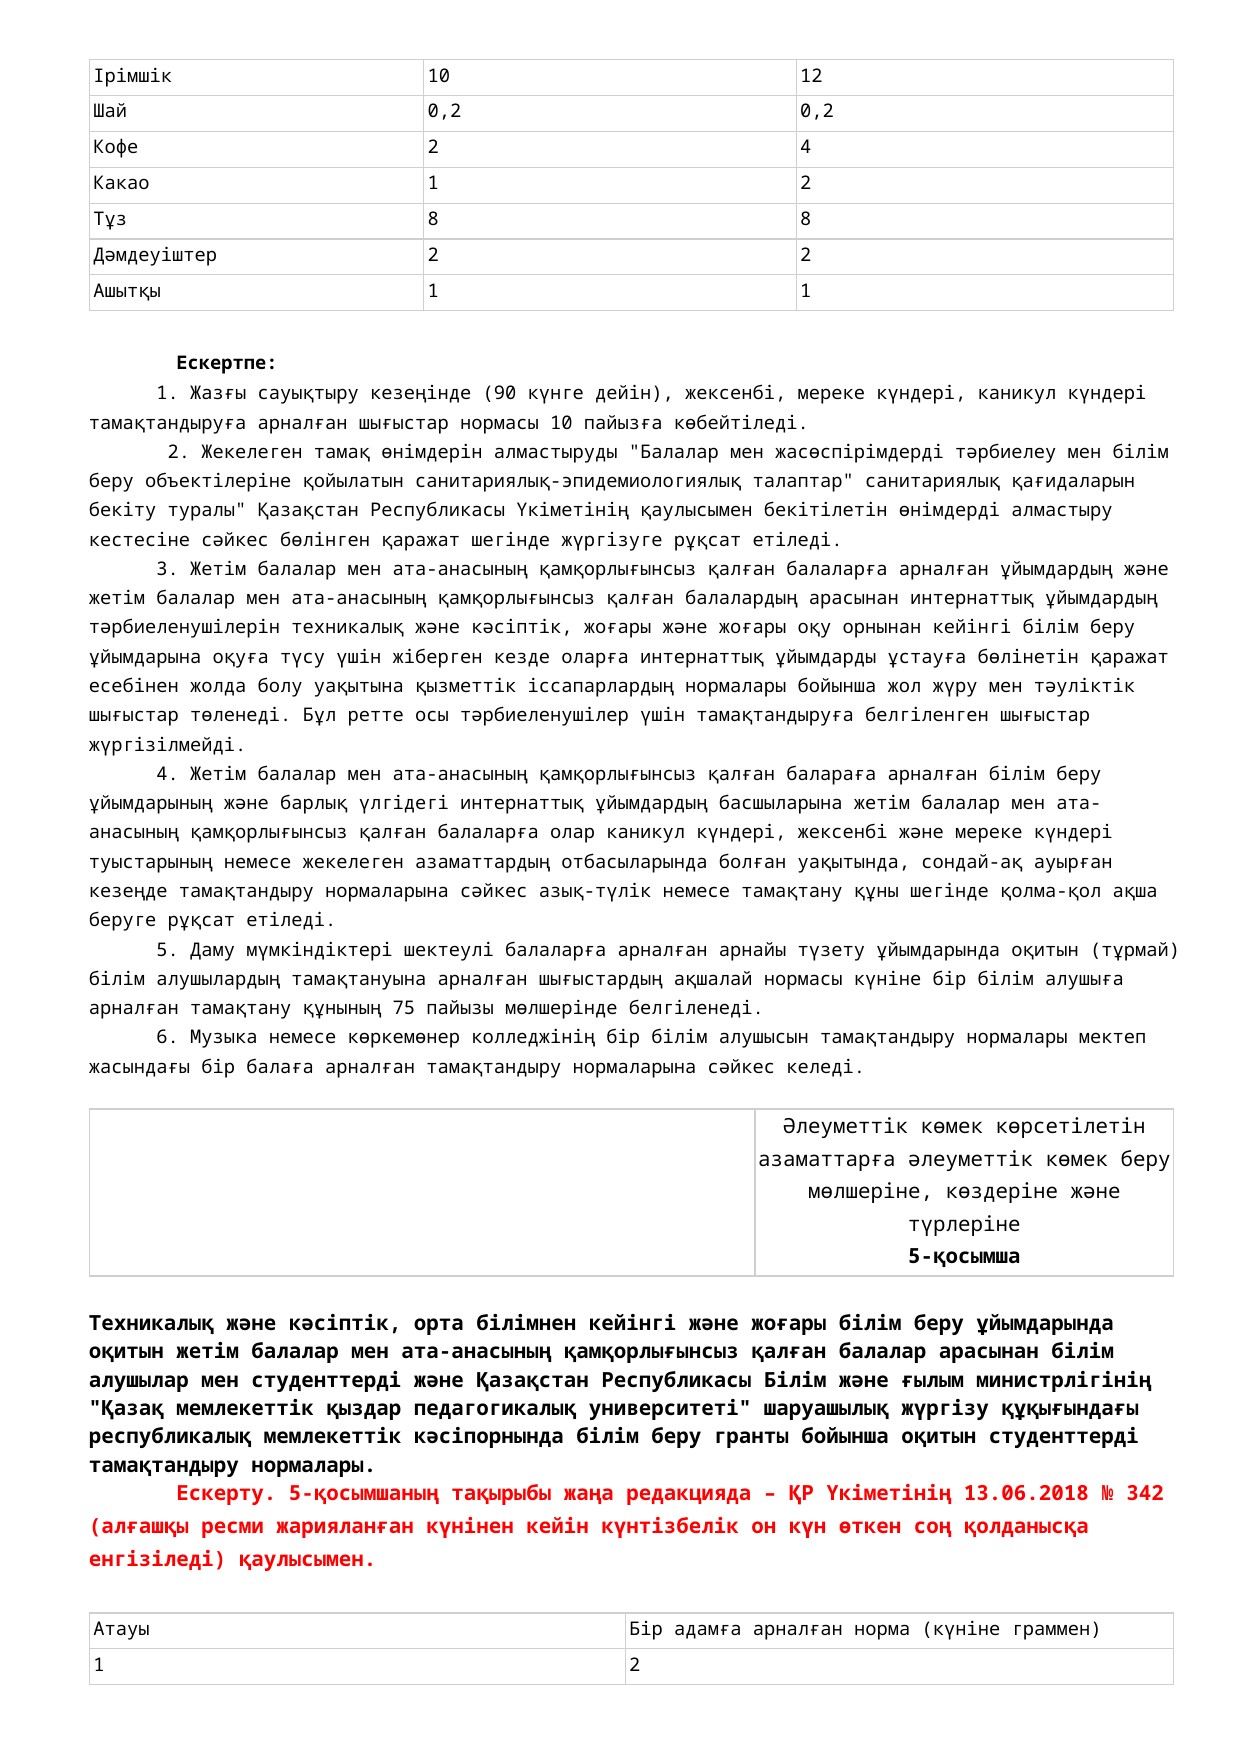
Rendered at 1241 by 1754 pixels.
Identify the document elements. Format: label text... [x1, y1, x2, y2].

table_cell Шай [90, 96, 423, 131]
table_header Бір адамға арналған норма (күніне граммен) [626, 1614, 1173, 1648]
table_header Әлеуметтік көмек көрсетілетін азаматтарға әлеуметтік көмек беру мөлшеріне, көздеріне және түрлеріне 5-қосымша [756, 1110, 1173, 1275]
table_cell 1 [797, 275, 1173, 310]
table_cell Кофе [90, 132, 423, 167]
table_cell 1 [90, 1649, 625, 1684]
table_cell 2 [797, 240, 1173, 274]
table_header Атауы [90, 1614, 625, 1648]
text 4. Жетім балалар мен ата-анасының қамқорлығынсыз қалған балараға арналған білім беру ұйымдарының және барлық үлгідегі интернаттық ұйымдардың басшыларына жетім балалар мен ата-анасының қамқорлығынсыз қалған балаларға олар каникул күндері, жексенбі және мереке күндері туыстарының немесе жекелеген азаматтардың отбасыларында болған уақытында, сондай-ақ ауырған кезеңде тамақтандыру нормаларына сәйкес азық-түлік немесе тамақтану құны шегінде қолма-қол ақша беруге рұқсат етіледі. [89, 760, 1181, 932]
text Ескертпе: [89, 347, 1181, 376]
text 2. Жекелеген тамақ өнімдерін алмастыруды "Балалар мен жасөспірімдерді тәрбиелеу мен білім беру объектілеріне қойылатын санитариялық-эпидемиологиялық талаптар" санитариялық қағидаларын бекіту туралы" Қазақстан Республикасы Үкіметінің қаулысымен бекітілетін өнімдерді алмастыру кестесіне сәйкес бөлінген қаражат шегінде жүргізуге рұқсат етіледі. [89, 438, 1181, 552]
table_cell Дәмдеуіштер [90, 240, 423, 274]
table_header [90, 1110, 754, 1275]
table_cell 4 [797, 132, 1173, 167]
table_cell 0,2 [424, 96, 796, 131]
text 5. Даму мүмкіндіктері шектеулі балаларға арналған арнайы түзету ұйымдарында оқитын (тұрмай) білім алушылардың тамақтануына арналған шығыстардың ақшалай нормасы күніне бір білім алушыға арналған тамақтану құнының 75 пайызы мөлшерінде белгіленеді. [89, 936, 1181, 1020]
table_cell Ашытқы [90, 275, 423, 310]
table_cell 10 [424, 60, 796, 95]
table_cell 0,2 [797, 96, 1173, 131]
table_cell 12 [797, 60, 1173, 95]
table_cell 1 [424, 275, 796, 310]
table_cell 2 [424, 132, 796, 167]
text 1. Жазғы сауықтыру кезеңінде (90 күнге дейін), жексенбі, мереке күндері, каникул күндері тамақтандыруға арналған шығыстар нормасы 10 пайызға көбейтіледі. [89, 380, 1181, 434]
text 3. Жетім балалар мен ата-анасының қамқорлығынсыз қалған балаларға арналған ұйымдардың және жетім балалар мен ата-анасының қамқорлығынсыз қалған балалардың арасынан интернаттық ұйымдардың тәрбиеленушілерін техникалық және кәсіптік, жоғары және жоғары оқу орнынан кейінгі білім беру ұйымдарына оқуға түсу үшін жіберген кезде оларға интернаттық ұйымдарды ұстауға бөлінетін қаражат есебінен жолда болу уақытына қызметтік іссапарлардың нормалары бойынша жол жүру мен тәуліктік шығыстар төленеді. Бұл ретте осы тәрбиеленушілер үшін тамақтандыруға белгіленген шығыстар жүргізілмейді. [89, 555, 1181, 756]
table_cell Ірімшік [90, 60, 423, 95]
table_cell 2 [424, 240, 796, 274]
text Ескерту. 5-қосымшаның тақырыбы жаңа редакцияда – ҚР Үкіметінің 13.06.2018 № 342 (алғашқы ресми жарияланған күнінен кейін күнтiзбелiк он күн өткен соң қолданысқа енгiзiледi) қаулысымен. [89, 1478, 1181, 1572]
table_cell 8 [424, 204, 796, 238]
text Техникалық және кәсіптік, орта білімнен кейінгі және жоғары білім беру ұйымдарында оқитын жетім балалар мен ата-анасының қамқорлығынсыз қалған балалар арасынан білім алушылар мен студенттерді және Қазақстан Республикасы Білім және ғылым министрлігінің "Қазақ мемлекеттік қыздар педагогикалық университеті" шаруашылық жүргізу құқығындағы республикалық мемлекеттік кәсіпорнында білім беру гранты бойынша оқитын студенттерді тамақтандыру нормалары. [89, 1308, 1181, 1478]
table_cell Какао [90, 168, 423, 202]
table_cell Тұз [90, 204, 423, 238]
table_cell 2 [626, 1649, 1173, 1684]
text 6. Музыка немесе көркемөнер колледжінің бір білім алушысын тамақтандыру нормалары мектеп жасындағы бір балаға арналған тамақтандыру нормаларына сәйкес келеді. [89, 1024, 1181, 1078]
table_cell 8 [797, 204, 1173, 238]
table_cell 1 [424, 168, 796, 202]
table_cell 2 [797, 168, 1173, 202]
